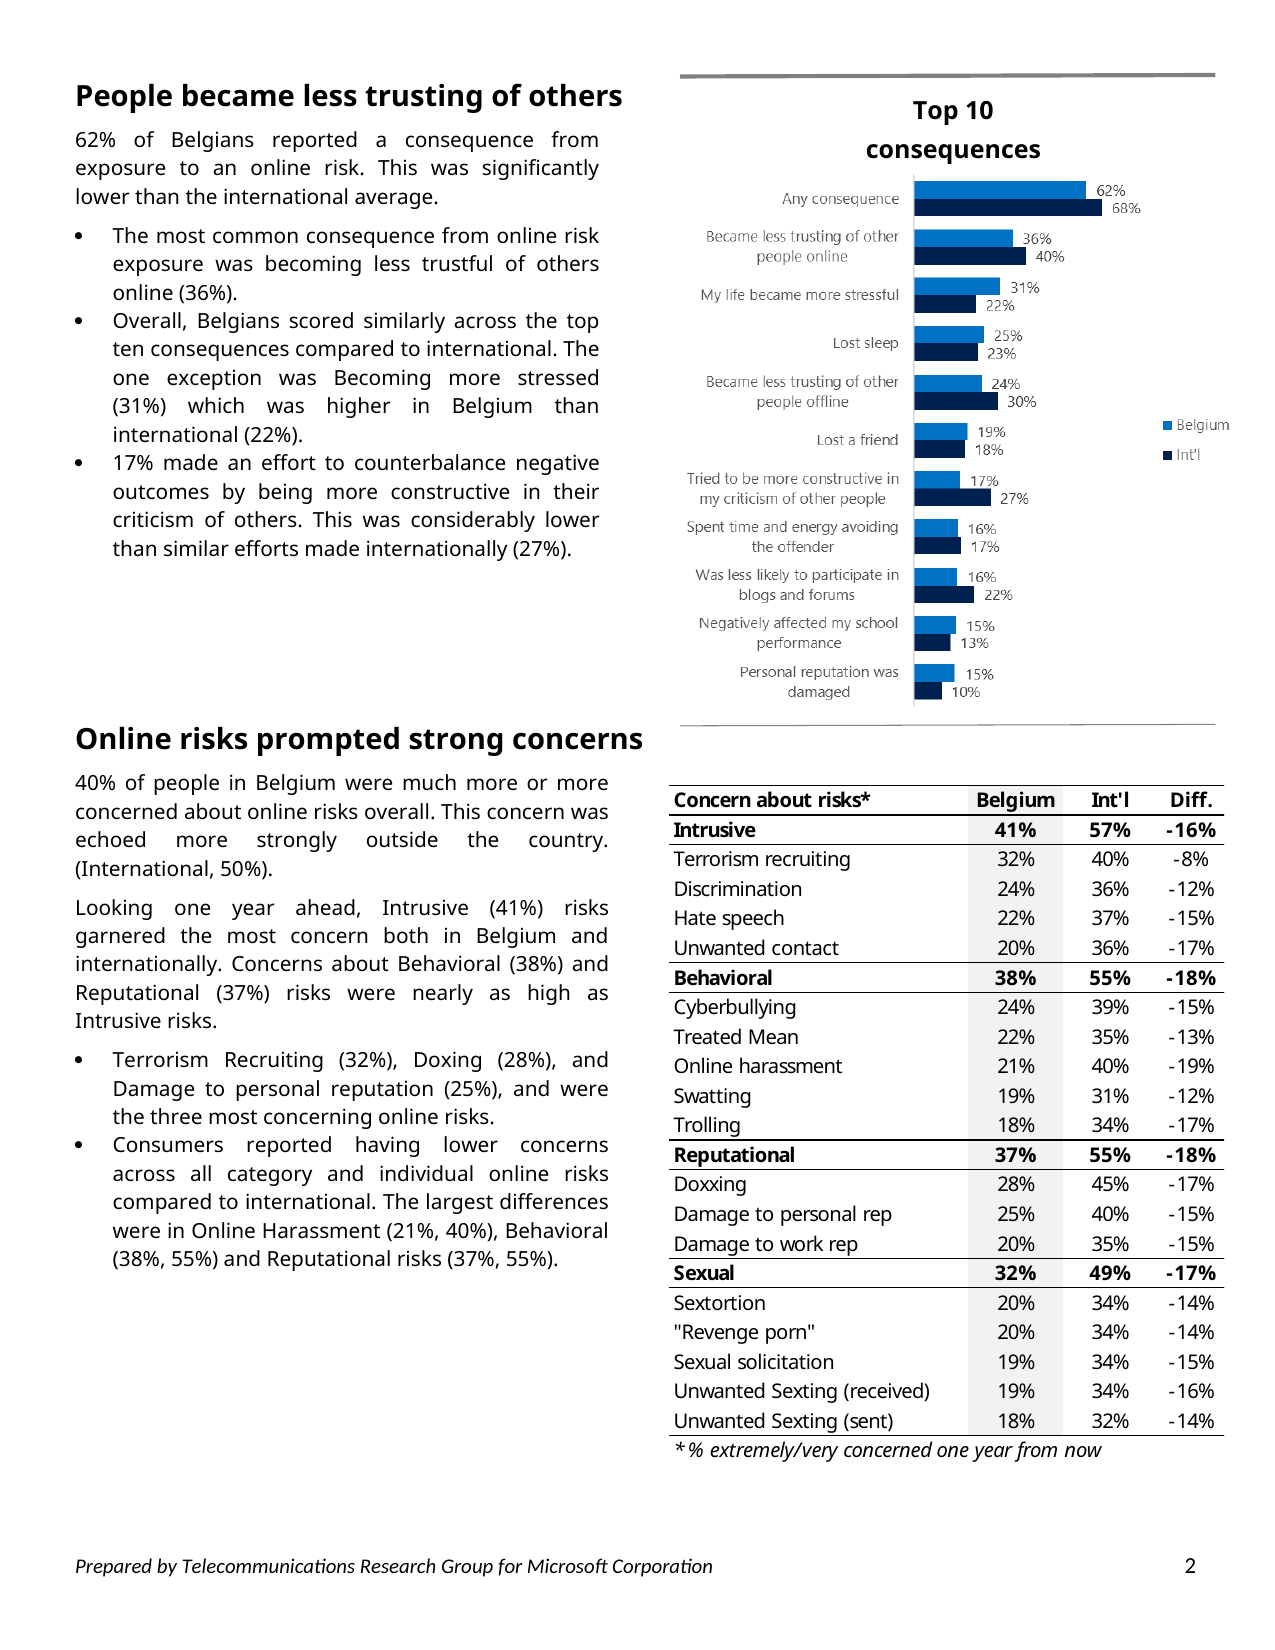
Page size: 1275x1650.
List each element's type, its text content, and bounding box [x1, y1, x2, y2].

list Terrorism Recruiting (32%), Doxing (28%), and Damage to personal reputation (25%), and were the three most concerning online risks. [75, 1045, 609, 1131]
text Looking one year ahead, Intrusive (41%) risks garnered the most concern both in Belgium and internationally. Concerns about Behavioral (38%) and Reputational (37%) risks were nearly as high as Intrusive risks. [75, 893, 609, 1035]
text People became less trusting of others [75, 75, 1200, 115]
list Consumers reported having lower concerns across all category and individual online risks compared to international. The largest differences were in Online Harassment (21%, 40%), Behavioral (38%, 55%) and Reputational risks (37%, 55%). [75, 1131, 609, 1273]
list 17% made an effort to counterbalance negative outcomes by being more constructive in their criticism of others. This was considerably lower than similar efforts made internationally (27%). [75, 448, 600, 562]
text Online risks prompted strong concerns [75, 718, 1200, 758]
list Overall, Belgians scored similarly across the top ten consequences compared to international. The one exception was Becoming more stressed (31%) which was higher in Belgium than international (22%). [75, 306, 600, 448]
list The most common consequence from online risk exposure was becoming less trustful of others online (36%). [75, 221, 600, 306]
text 62% of Belgians reported a consequence from exposure to an online risk. This was significantly lower than the international average. [75, 125, 600, 210]
text 40% of people in Belgium were much more or more concerned about online risks overall. This concern was echoed more strongly outside the country. (International, 50%). [75, 768, 609, 882]
picture [675, 156, 1247, 724]
